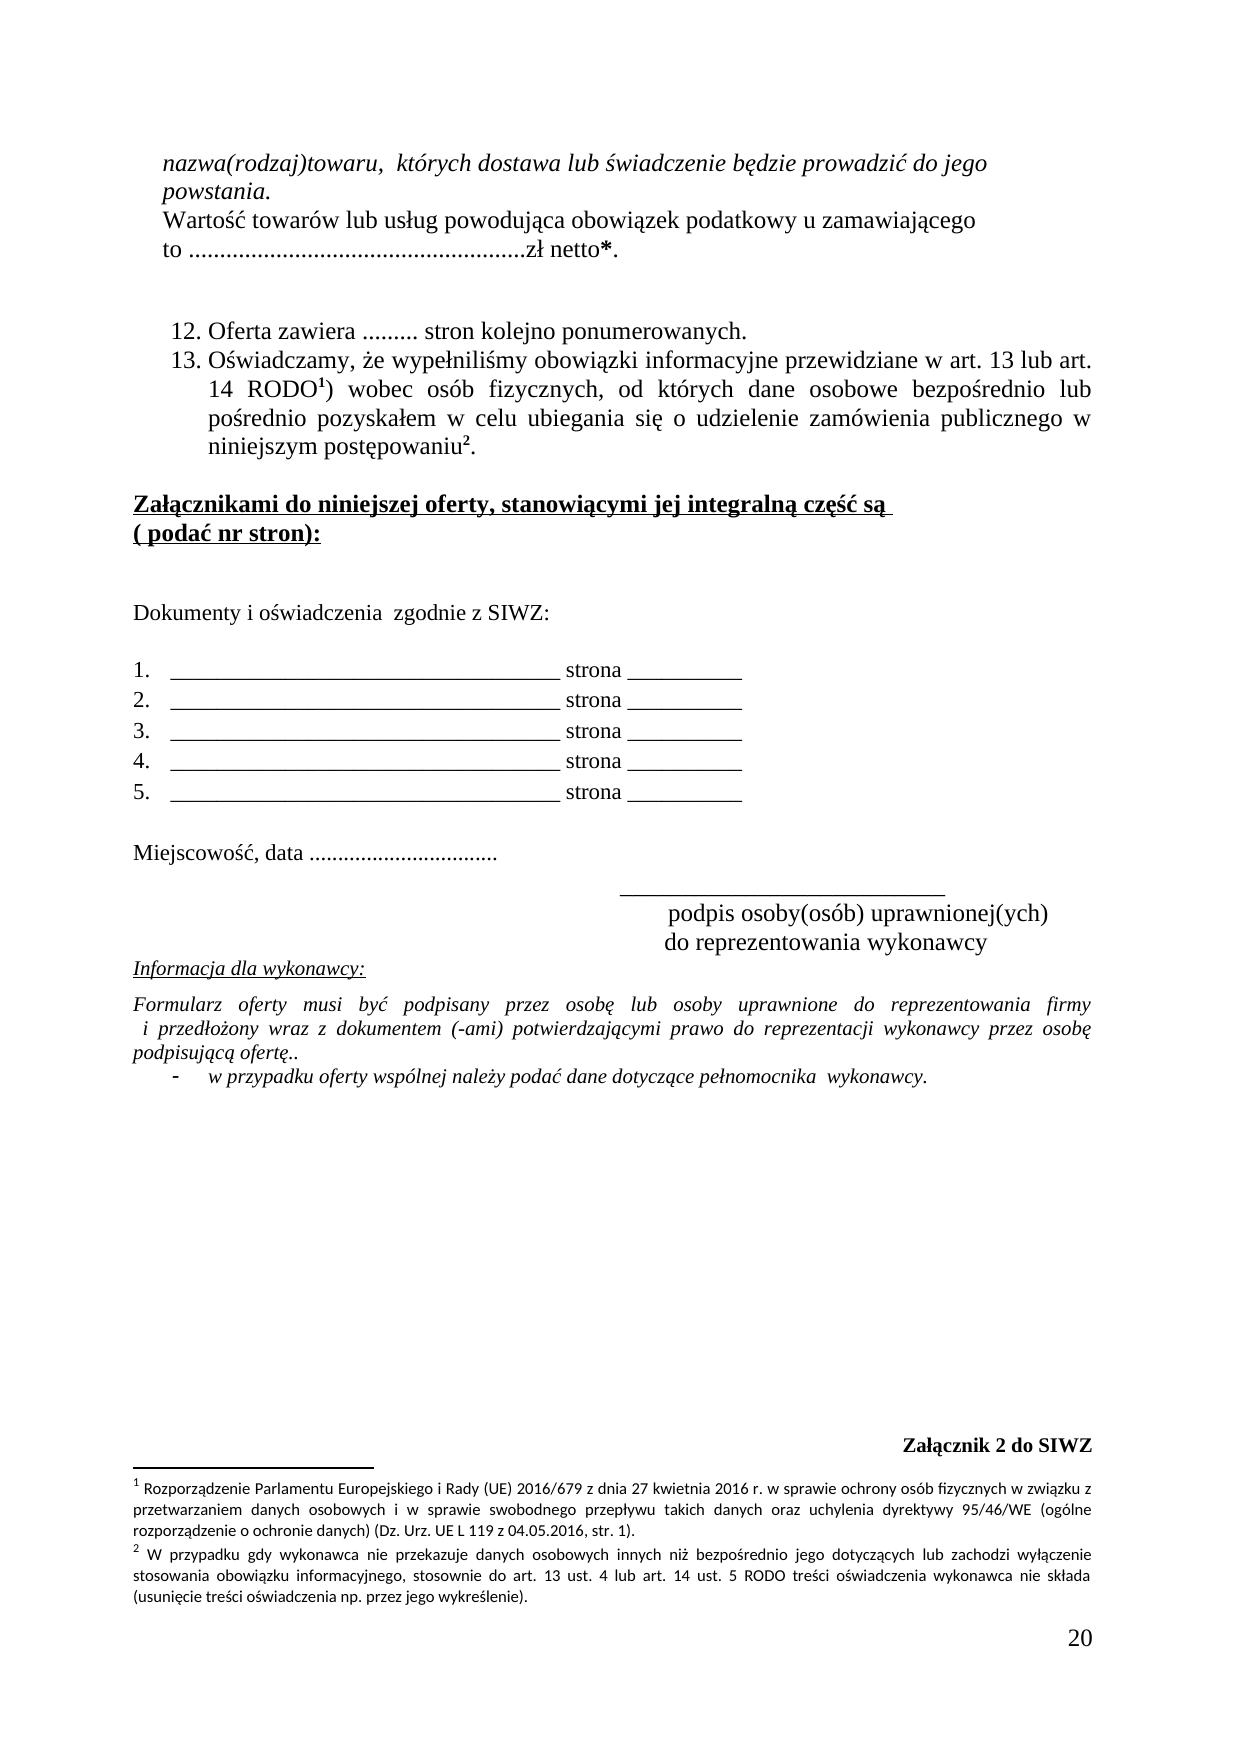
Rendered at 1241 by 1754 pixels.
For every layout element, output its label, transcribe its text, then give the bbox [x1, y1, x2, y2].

text Formularz oferty musi być podpisany przez osobę lub osoby uprawnione do reprezentowania firmy i przedłożony wraz z dokumentem (-ami) potwierdzającymi prawo do reprezentacji wykonawcy przez osobę podpisującą ofertę.. [133, 992, 1093, 1064]
list __________________________________ strona __________ [133, 717, 1093, 743]
list __________________________________ strona __________ [133, 778, 1093, 804]
text Załącznik 2 do SIWZ [133, 1433, 1093, 1457]
text do reprezentowania wykonawcy [133, 927, 1093, 956]
list Wartość towarów lub usług powodująca obowiązek podatkowy u zamawiającego to ......................................................zł netto*. [162, 205, 1093, 263]
text Miejscowość, data ................................. [133, 839, 1093, 866]
text Dokumenty i oświadczenia zgodnie z SIWZ: [133, 599, 1093, 626]
list __________________________________ strona __________ [133, 748, 1093, 774]
list nazwa(rodzaj)towaru, których dostawa lub świadczenie będzie prowadzić do jego powstania. [162, 148, 1093, 205]
text Załącznikami do niniejszej oferty, stanowiącymi jej integralną część są [133, 489, 1093, 518]
text ( podać nr stron): [133, 518, 1093, 546]
text Informacja dla wykonawcy: [133, 956, 1093, 980]
list __________________________________ strona __________ [133, 687, 1093, 713]
list Oferta zawiera ......... stron kolejno ponumerowanych. [170, 316, 1093, 345]
list w przypadku oferty wspólnej należy podać dane dotyczące pełnomocnika wykonawcy. [170, 1064, 1093, 1088]
text podpis osoby(osób) uprawnionej(ych) [133, 898, 1093, 927]
list __________________________________ strona __________ [133, 656, 1093, 682]
text __________________________ [133, 870, 1093, 898]
list Oświadczamy, że wypełniliśmy obowiązki informacyjne przewidziane w art. 13 lub art. 14 RODO) wobec osób fizycznych, od których dane osobowe bezpośrednio lub pośrednio pozyskałem w celu ubiegania się o udzielenie zamówienia publicznego w niniejszym postępowaniu. [170, 345, 1093, 460]
